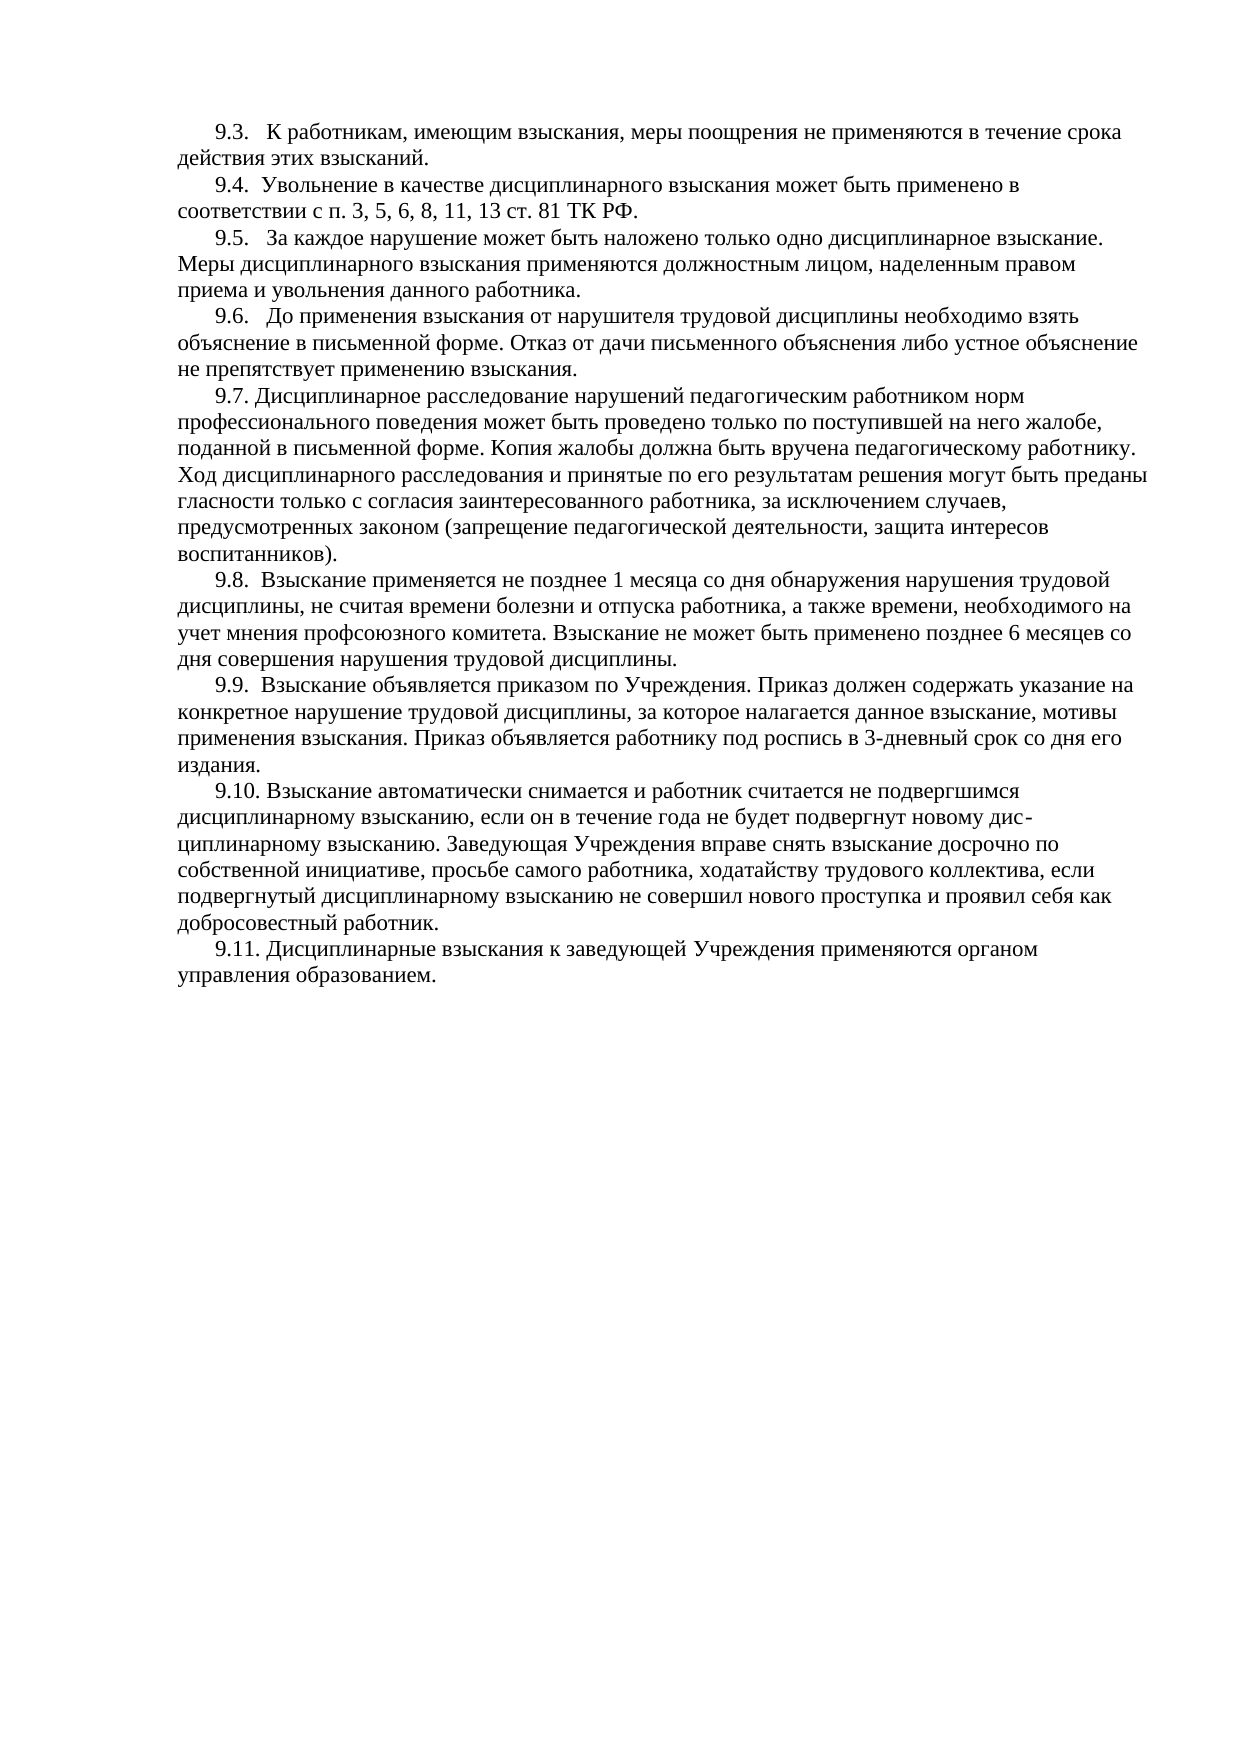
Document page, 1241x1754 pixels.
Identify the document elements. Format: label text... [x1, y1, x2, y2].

text 9.7. Дисциплинарное расследование нарушений педагогическим работником норм профессионального поведения может быть проведено только по поступившей на него жалобе, поданной в письменной форме. Копия жалобы должна быть вручена педагогическому работнику. Ход дисциплинарного расследования и принятые по его результатам решения могут быть преданы гласности только с согласия заинтересованного работника, за исключением случаев, предусмотренных законом (запрещение педагогической деятельности, защита интересов воспитанников). [177, 382, 1152, 566]
text 9.6. До применения взыскания от нарушителя трудовой дисциплины необходимо взять объяснение в письменной форме. Отказ от дачи письменного объяснения либо устное объяснение не препятствует применению взыскания. [177, 303, 1152, 382]
text 9.8. Взыскание применяется не позднее 1 месяца со дня обнаружения нарушения трудовой дисциплины, не считая времени болезни и отпуска работника, а также времени, необходимого на учет мнения профсоюзного комитета. Взыскание не может быть применено позднее 6 месяцев со дня совершения нарушения трудовой дисциплины. [177, 566, 1152, 672]
text 9.5. За каждое нарушение может быть наложено только одно дисциплинарное взыскание. Меры дисциплинарного взыскания применяются должностным лицом, наделенным правом приема и увольнения данного работника. [177, 223, 1152, 303]
text 9.10. Взыскание автоматически снимается и работник считается не подвергшимся дисциплинарному взысканию, если он в течение года не будет подвергнут новому дисциплинарному взысканию. Заведующая Учреждения вправе снять взыскание досрочно по собственной инициативе, просьбе самого работника, ходатайству трудового коллектива, если подвергнутый дисциплинарному взысканию не совершил нового проступка и проявил себя как добросовестный работник. [177, 777, 1152, 935]
text 9.3. К работникам, имеющим взыскания, меры поощрения не применяются в течение срока действия этих взысканий. [177, 118, 1152, 171]
text 9.11. Дисциплинарные взыскания к заведующей Учреждения применяются органом управления образованием. [177, 935, 1152, 988]
text 9.4. Увольнение в качестве дисциплинарного взыскания может быть применено в соответствии с п. 3, 5, 6, 8, 11, 13 ст. 81 ТК РФ. [177, 171, 1152, 223]
text 9.9. Взыскание объявляется приказом по Учреждения. Приказ должен содержать указание на конкретное нарушение трудовой дисциплины, за которое налагается данное взыскание, мотивы применения взыскания. Приказ объявляется работнику под роспись в 3-дневный срок со дня его издания. [177, 672, 1152, 777]
